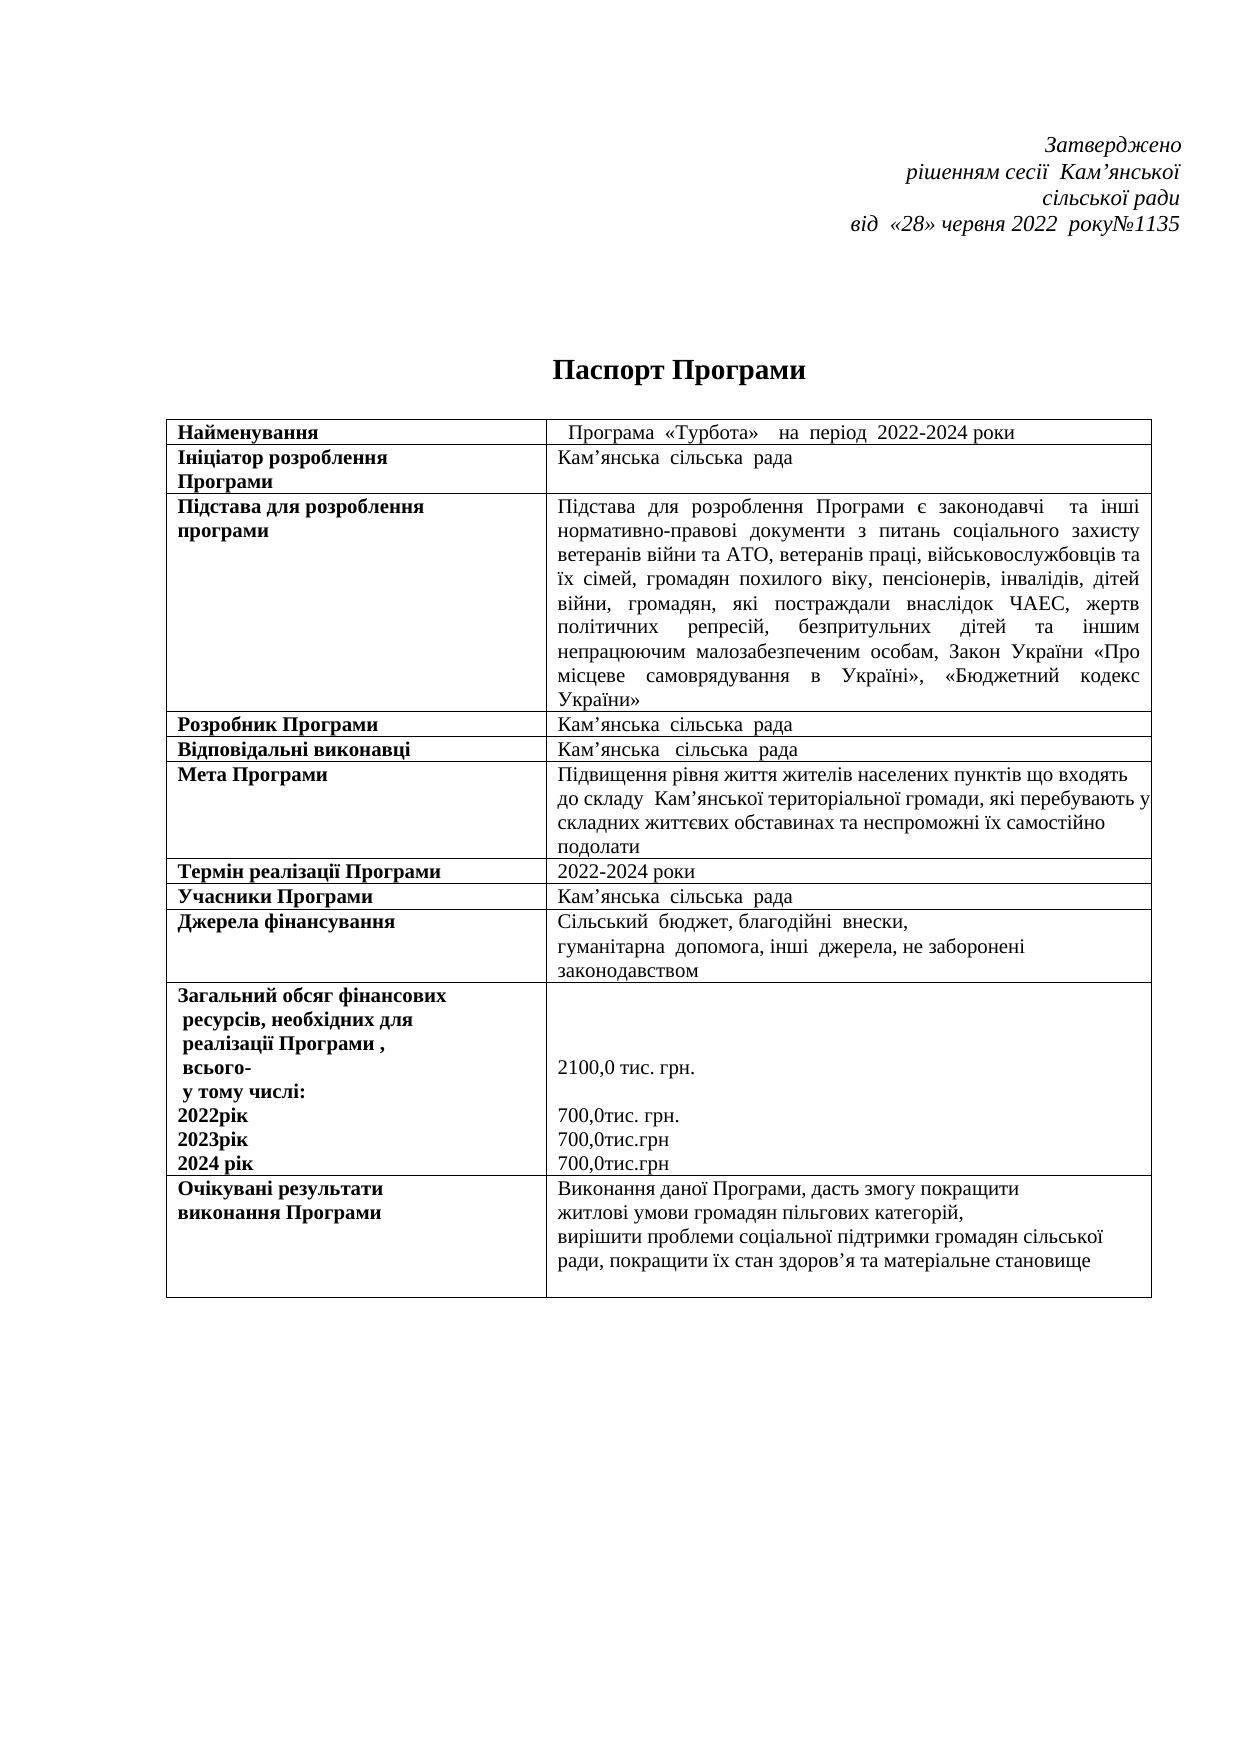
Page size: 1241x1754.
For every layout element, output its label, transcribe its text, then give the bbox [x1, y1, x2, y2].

table_cell 2100,0 тис. грн. 700,0тис. грн. 700,0тис.грн 700,0тис.грн [547, 983, 1151, 1175]
table_cell 2022-2024 роки [547, 859, 1151, 883]
table_cell Відповідальні виконавці [167, 737, 546, 761]
table_cell Розробник Програми [167, 712, 546, 736]
table_cell Підстава для розроблення Програми є законодавчі та інші нормативно-правові документи з питань соціального захисту ветеранів війни та АТО, ветеранів праці, військовослужбовців та їх сімей, громадян похилого віку, пенсіонерів, інвалідів, дітей війни, громадян, які постраждали внаслідок ЧАЕС, жертв політичних репресій, безпритульних дітей та іншим непрацюючим малозабезпеченим особам, Закон України «Про місцеве самоврядування в Україні», «Бюджетний кодекс України» [547, 494, 1151, 711]
table_cell Кам’янська сільська рада [547, 884, 1151, 908]
table_cell Джерела фінансування [167, 910, 546, 982]
table_cell Мета Програми [167, 762, 546, 858]
table_cell Ініціатор розроблення Програми [167, 445, 546, 493]
table_cell Кам’янська сільська рада [547, 445, 1151, 493]
table_cell Очікувані результати виконання Програми [167, 1176, 546, 1297]
table_header Програма «Турбота» на період 2022-2024 роки [547, 420, 1151, 444]
text рішенням сесії Кам’янської [177, 158, 1181, 184]
table_cell Кам’янська сільська рада [547, 712, 1151, 736]
text Затверджено [195, 131, 1182, 158]
text сільської ради [177, 184, 1181, 210]
table_header Найменування [167, 420, 546, 444]
table_cell Кам’янська сільська рада [547, 737, 1151, 761]
table_cell Загальний обсяг фінансових ресурсів, необхідних для реалізації Програми , всього- у тому числі: 2022рік 2023рік 2024 рік [167, 983, 546, 1175]
table_cell Підстава для розроблення програми [167, 494, 546, 711]
table_cell Учасники Програми [167, 884, 546, 908]
table_cell Сільський бюджет, благодійні внески, гуманітарна допомога, інші джерела, не заборонені законодавством [547, 910, 1151, 982]
table_cell Підвищення рівня життя жителів населених пунктів що входять до складу Кам’янської територіальної громади, які перебувають у складних життєвих обставинах та неспроможні їх самостійно подолати [547, 762, 1151, 858]
text Паспорт Програми [177, 352, 1181, 385]
text від «28» червня 2022 року№1135 [177, 210, 1181, 237]
table_cell Термін реалізації Програми [167, 859, 546, 883]
table_cell Виконання даної Програми, дасть змогу покращити житлові умови громадян пільгових категорій, вирішити проблеми соціальної підтримки громадян сільської ради, покращити їх стан здоров’я та матеріальне становище [547, 1176, 1151, 1297]
